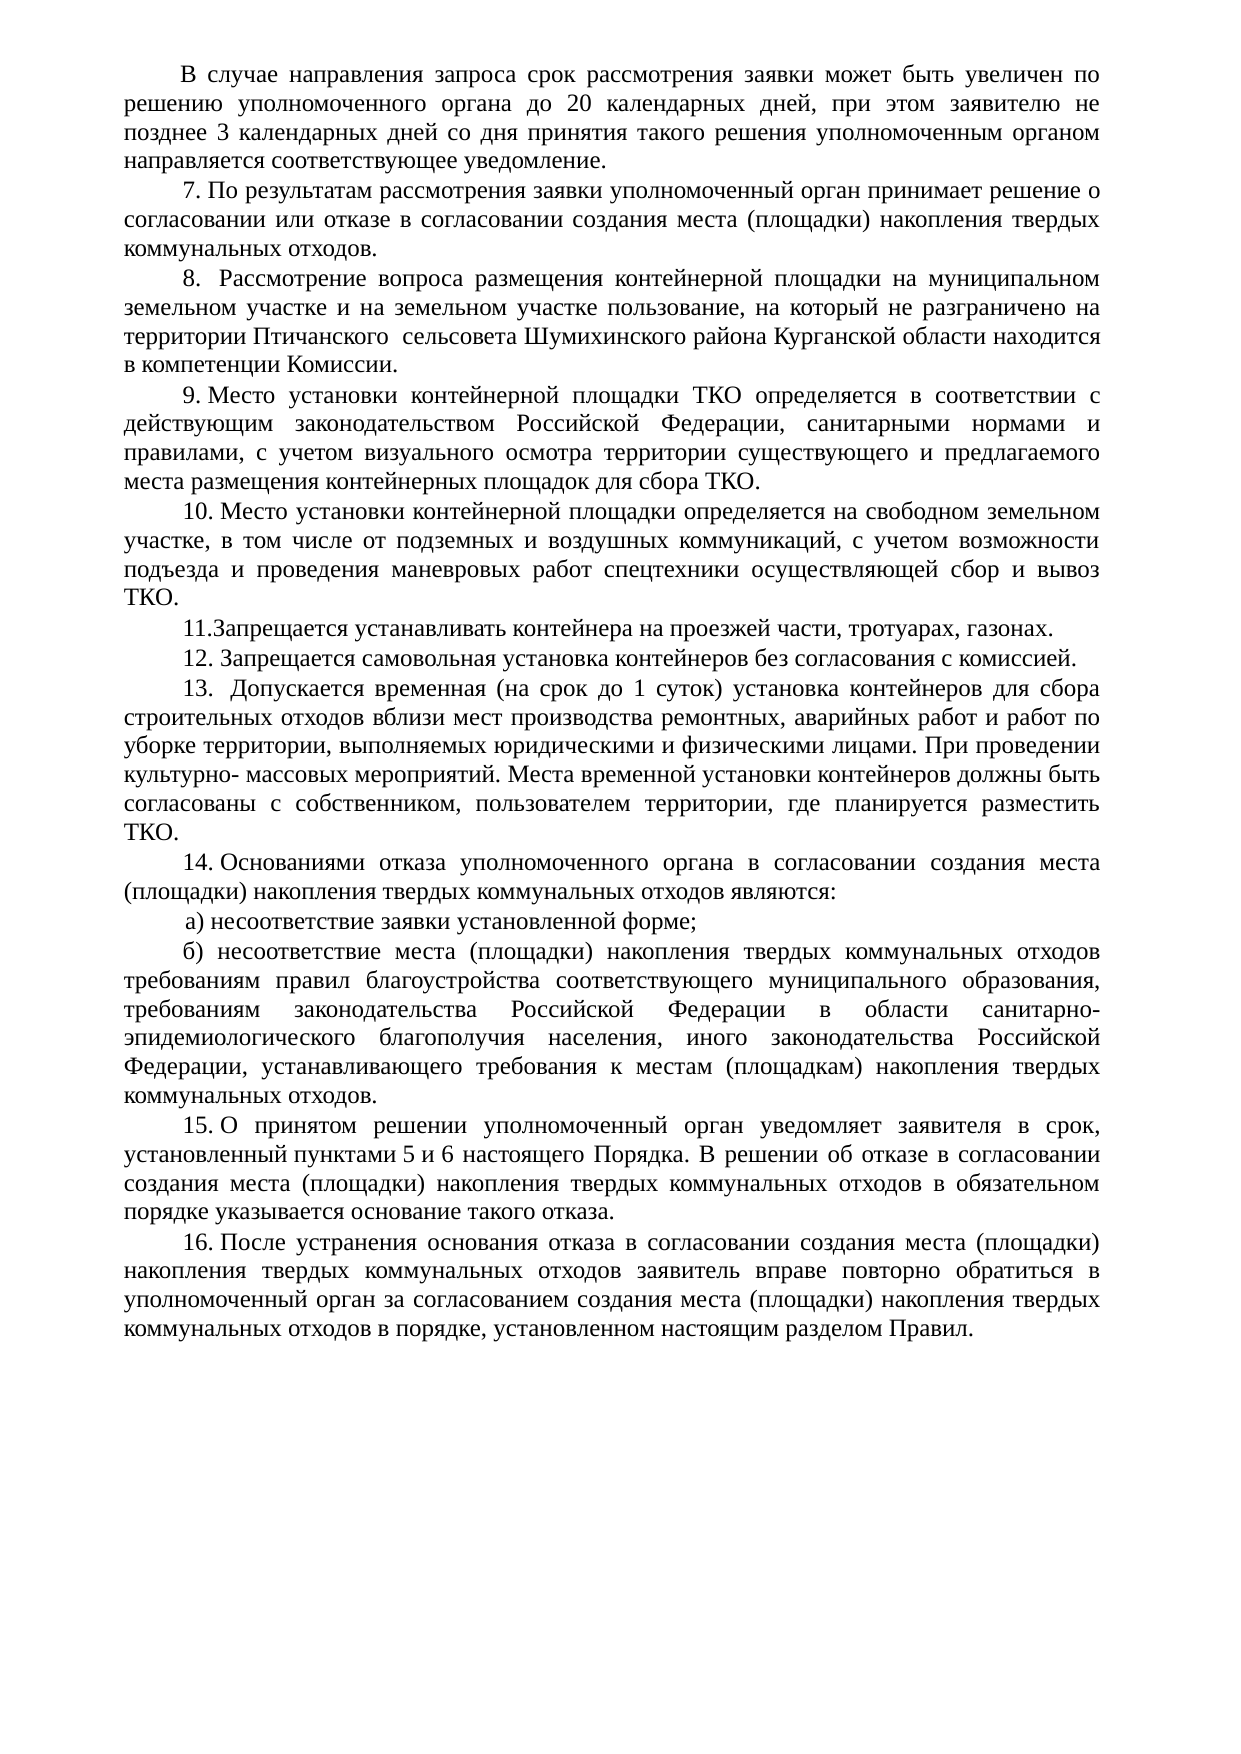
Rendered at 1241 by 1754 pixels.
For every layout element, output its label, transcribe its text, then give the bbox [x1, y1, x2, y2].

text 16. После устранения основания отказа в согласовании создания места (площадки) накопления твердых коммунальных отходов заявитель вправе повторно обратиться в уполномоченный орган за согласованием создания места (площадки) накопления твердых коммунальных отходов в порядке, установленном настоящим разделом Правил. [123, 1227, 1101, 1342]
text 8. Рассмотрение вопроса размещения контейнерной площадки на муниципальном земельном участке и на земельном участке пользование, на который не разграничено на территории Птичанского сельсовета Шумихинского района Курганской области находится в компетенции Комиссии. [123, 263, 1101, 378]
text 7. По результатам рассмотрения заявки уполномоченный орган принимает решение о согласовании или отказе в согласовании создания места (площадки) накопления твердых коммунальных отходов. [123, 176, 1101, 262]
text 10. Место установки контейнерной площадки определяется на свободном земельном участке, в том числе от подземных и воздушных коммуникаций, с учетом возможности подъезда и проведения маневровых работ спецтехники осуществляющей сбор и вывоз ТКО. [123, 496, 1101, 611]
text 11.Запрещается устанавливать контейнера на проезжей части, тротуарах, газонах. [123, 613, 1101, 641]
text 9. Место установки контейнерной площадки ТКО определяется в соответствии с действующим законодательством Российской Федерации, санитарными нормами и правилами, с учетом визуального осмотра территории существующего и предлагаемого места размещения контейнерных площадок для сбора ТКО. [123, 380, 1101, 495]
text В случае направления запроса срок рассмотрения заявки может быть увеличен по решению уполномоченного органа до 20 календарных дней, при этом заявителю не позднее 3 календарных дней со дня принятия такого решения уполномоченным органом направляется соответствующее уведомление. [123, 59, 1101, 174]
text 14. Основаниями отказа уполномоченного органа в согласовании создания места (площадки) накопления твердых коммунальных отходов являются: [123, 847, 1101, 904]
text 15. О принятом решении уполномоченный орган уведомляет заявителя в срок, установленный пунктами 5 и 6 настоящего Порядка. В решении об отказе в согласовании создания места (площадки) накопления твердых коммунальных отходов в обязательном порядке указывается основание такого отказа. [123, 1110, 1101, 1225]
text 13. Допускается временная (на срок до 1 суток) установка контейнеров для сбора строительных отходов вблизи мест производства ремонтных, аварийных работ и работ по уборке территории, выполняемых юридическими и физическими лицами. При проведении культурно- массовых мероприятий. Места временной установки контейнеров должны быть согласованы с собственником, пользователем территории, где планируется разместить ТКО. [123, 673, 1101, 846]
text 12. Запрещается самовольная установка контейнеров без согласования с комиссией. [123, 643, 1101, 672]
text а) несоответствие заявки установленной форме; [185, 906, 1101, 935]
text б) несоответствие места (площадки) накопления твердых коммунальных отходов требованиям правил благоустройства соответствующего муниципального образования, требованиям законодательства Российской Федерации в области санитарно-эпидемиологического благополучия населения, иного законодательства Российской Федерации, устанавливающего требования к местам (площадкам) накопления твердых коммунальных отходов. [123, 936, 1101, 1109]
